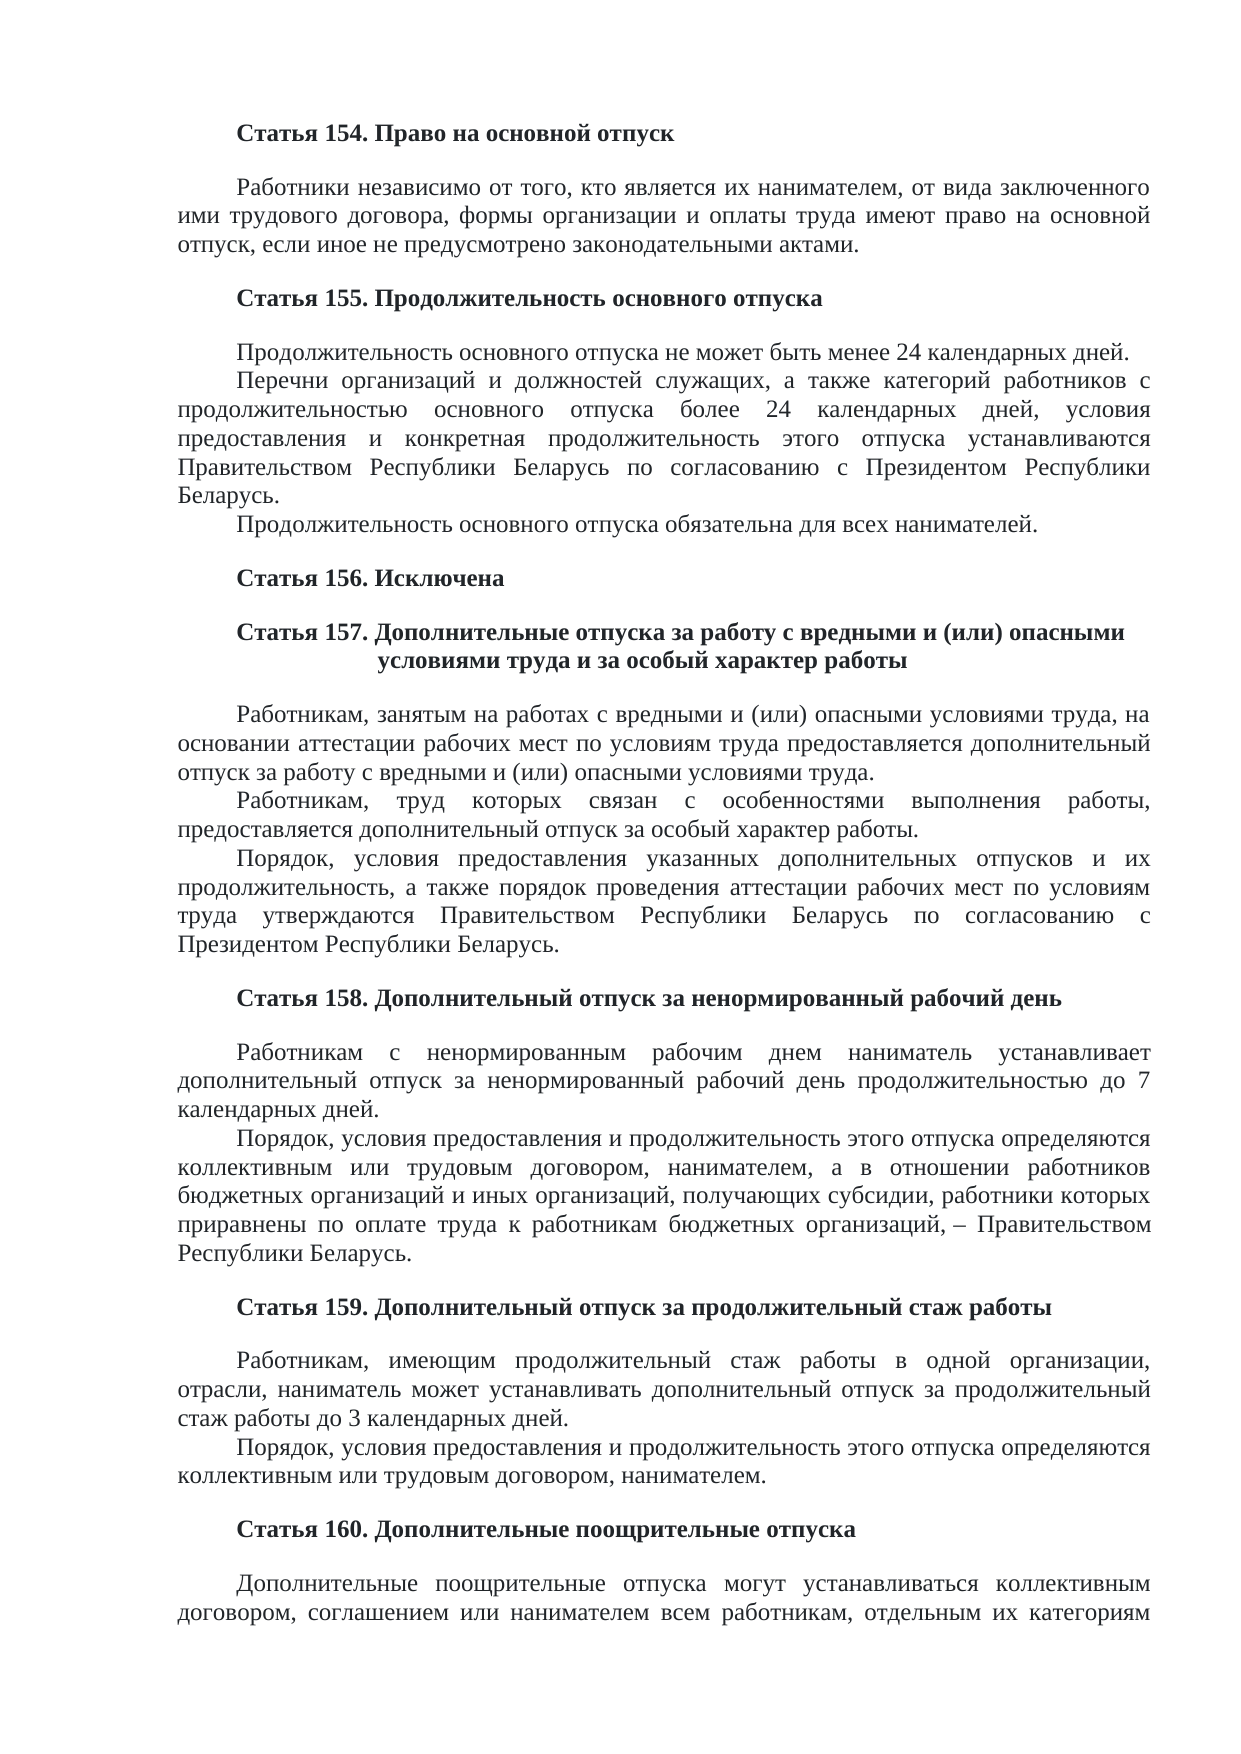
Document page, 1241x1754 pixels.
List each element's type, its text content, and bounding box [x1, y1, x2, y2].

text Статья 154. Право на основной отпуск [236, 118, 1152, 147]
text Порядок, условия предоставления и продолжительность этого отпуска определяются коллективным или трудовым договором, нанимателем. [177, 1432, 1152, 1489]
text Перечни организаций и должностей служащих, а также категорий работников с продолжительностью основного отпуска более 24 календарных дней, условия предоставления и конкретная продолжительность этого отпуска устанавливаются Правительством Республики Беларусь по согласованию с Президентом Республики Беларусь. [177, 366, 1152, 509]
text Работникам, имеющим продолжительный стаж работы в одной организации, отрасли, наниматель может устанавливать дополнительный отпуск за продолжительный стаж работы до 3 календарных дней. [177, 1346, 1152, 1432]
text Продолжительность основного отпуска не может быть менее 24 календарных дней. [177, 337, 1152, 366]
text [177, 1568, 1152, 1626]
text Статья 160. Дополнительные поощрительные отпуска [236, 1514, 1152, 1543]
text Статья 156. Исключена [236, 563, 1152, 592]
text Работникам с ненормированным рабочим днем наниматель устанавливает дополнительный отпуск за ненормированный рабочий день продолжительностью до 7 календарных дней. [177, 1037, 1152, 1123]
text Статья 157. Дополнительные отпуска за работу с вредными и (или) опасными условиями труда и за особый характер работы [236, 617, 1152, 674]
text Продолжительность основного отпуска обязательна для всех нанимателей. [177, 509, 1152, 538]
text Статья 155. Продолжительность основного отпуска [236, 283, 1152, 312]
text Порядок, условия предоставления и продолжительность этого отпуска определяются коллективным или трудовым договором, нанимателем, а в отношении работников бюджетных организаций и иных организаций, получающих субсидии, работники которых приравнены по оплате труда к работникам бюджетных организаций, – Правительством Республики Беларусь. [177, 1123, 1152, 1267]
text Работникам, труд которых связан с особенностями выполнения работы, предоставляется дополнительный отпуск за особый характер работы. [177, 786, 1152, 843]
text Статья 159. Дополнительный отпуск за продолжительный стаж работы [236, 1292, 1152, 1321]
text Порядок, условия предоставления указанных дополнительных отпусков и их продолжительность, а также порядок проведения аттестации рабочих мест по условиям труда утверждаются Правительством Республики Беларусь по согласованию с Президентом Республики Беларусь. [177, 843, 1152, 958]
text Работники независимо от того, кто является их нанимателем, от вида заключенного ими трудового договора, формы организации и оплаты труда имеют право на основной отпуск, если иное не предусмотрено законодательными актами. [177, 172, 1152, 258]
text Статья 158. Дополнительный отпуск за ненормированный рабочий день [236, 983, 1152, 1012]
text Работникам, занятым на работах с вредными и (или) опасными условиями труда, на основании аттестации рабочих мест по условиям труда предоставляется дополнительный отпуск за работу с вредными и (или) опасными условиями труда. [177, 699, 1152, 786]
